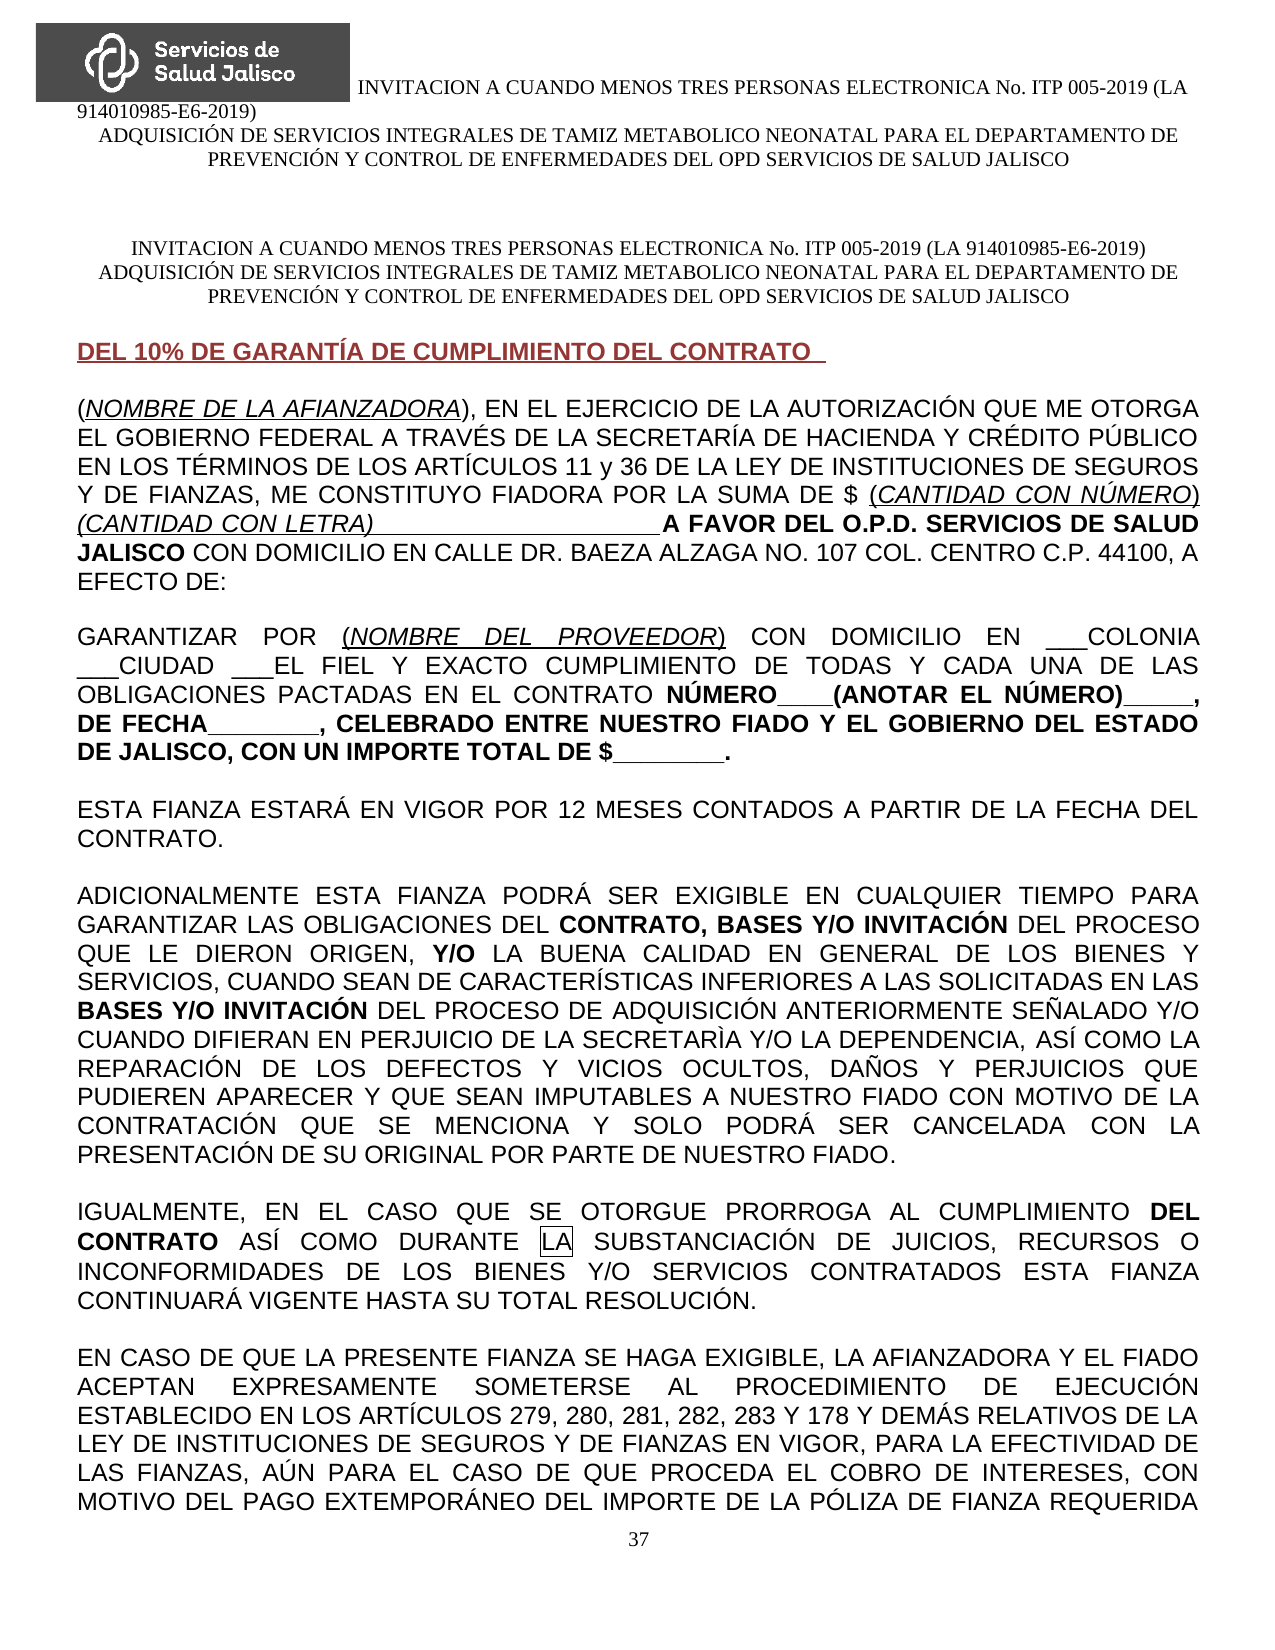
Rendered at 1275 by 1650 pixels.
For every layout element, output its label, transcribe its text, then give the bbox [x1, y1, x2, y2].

picture [35, 23, 350, 102]
text ADICIONALMENTE Esta fianza PODRÁ SER EXIGIBLE EN CUALQUIER TIEMPO PARA GARANTIZAR las obligaciones del contrato, bases y/o Invitación del proceso que le dieron origen, Y/O LA BUENA CALIDAD EN GENERAL DE LOS bienes Y SERVICIOS, CUANDO SEAN DE CARACTERÍSTICAS INFERIORES A LAS SOLICITADAS EN LAS BASES Y/O INVITACIÓN DEL PROCESO DE ADQUISICIÓN ANTERIORMENTE SEÑALADO Y/O CUANDO DIFIERAN EN PERJUICIO DE LA SECRETARÌA Y/O LA DEPENDENCIA, ASÍ COMO LA REPARACIÓN DE LOS DEFECTOS Y VICIOS OCULTOS, daños y perjuicios QUE PUDIEREN APARECER Y QUE SEAN IMPUTABLES A NUESTRO FIADO CON MOTIVO DE LA CONTRATACIÓN QUE SE MENCIONA y solo podrá ser cancelada con la presentación DE SU ORIGINAL por parte de nuestro fiado. [77, 881, 1200, 1168]
text (NOMBRE DE LA AFIANZADORA), EN EL EJERCICIO DE LA AUTORIZACIÓN QUE ME OTORGA EL GOBIERNO FEDERAL A TRAVÉS DE LA SECRETARÍA DE HACIENDA Y CRÉDITO PÚBLICO EN LOS TÉRMINOS DE LOS ARTÍCULOS 11 y 36 DE LA LEY DE INSTITUCIONES DE SEGUROS Y DE FIANZAS, ME CONSTITUYO FIADORA POR LA SUMA DE $ (CANTIDAD CON NÚMERO) (CANTIDAD CON LETRA) A FAVOR DEL O.P.D. SERVICIOS DE SALUD JALISCO CON DOMICILIO EN CALLE DR. BAEZA ALZAGA NO. 107 COL. CENTRO C.P. 44100, A EFECTO DE: [77, 394, 1200, 595]
text esta fianza estará EN VIGOR POR 12 MESES CONTADOS A PARTIR DE LA FECHA DEl CONTRATO. [77, 795, 1200, 852]
text IGUALMENTE, EN EL caso que se otorgue prorroga al cumplimiento del contrato así como durante la substanciación de juicioS, recursos O INCONFORMIDADES DE LOS BIENES Y/O SERVICIOS CONTRATADOS ESTA FIANZA CONTINUARÁ VIGENTE hasta su total resolución. [77, 1197, 1200, 1314]
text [77, 1343, 1200, 1516]
text garantizar por (nombre del pROVEEDOR) con domicilio en ___colonia ___ciudad ___el fiel y exacto cumplimiento de todas y cada una de las obligaciones PACTADAS en el contrato número____(ANOTAR EL NÚMERO)_____, de fecha________, celebrado entre nuestro fiado y EL GOBIERNO del estado de jalisco, con un importe total de $________. [77, 622, 1200, 766]
text DEL 10% DE GARANTÍA DE CUMPLIMIENTO DEL CONTRATO [77, 336, 1200, 365]
